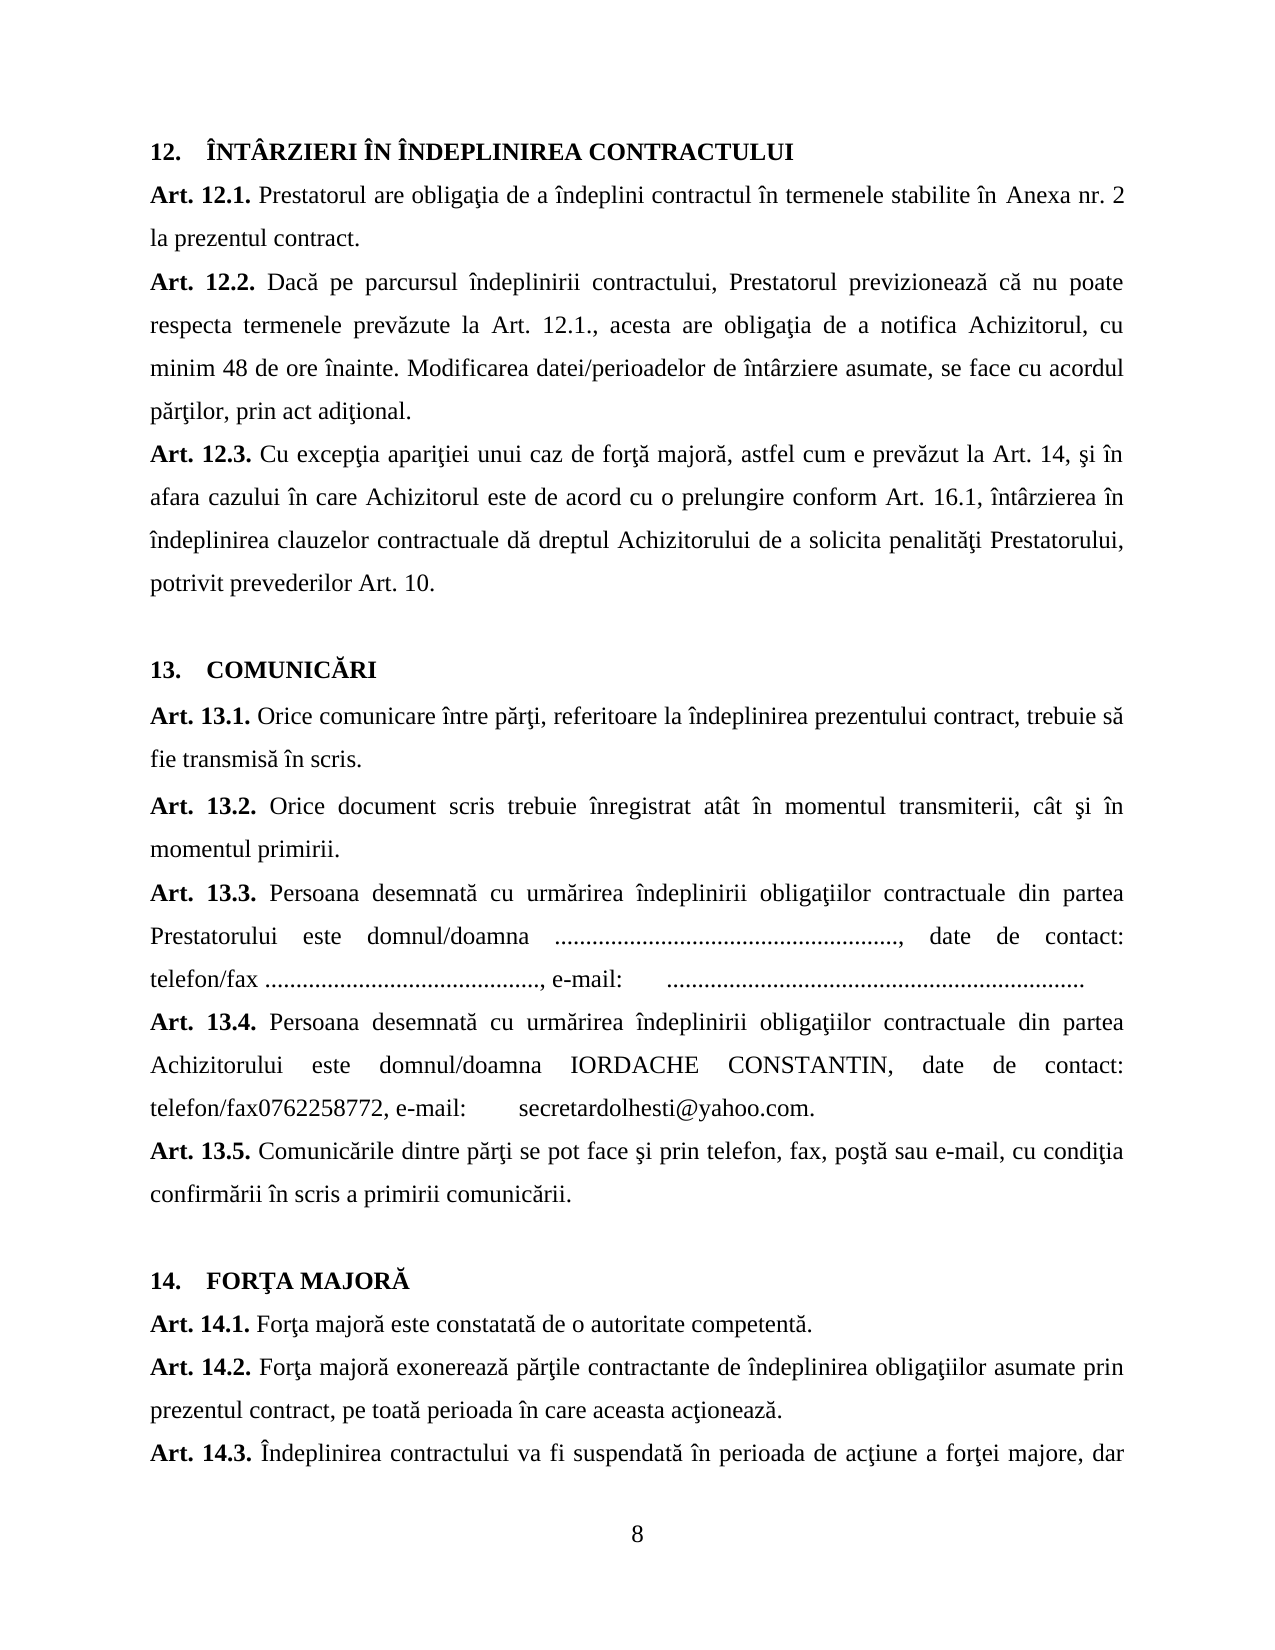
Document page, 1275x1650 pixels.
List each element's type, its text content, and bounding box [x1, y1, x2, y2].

list COMUNICĂRI [150, 655, 1125, 683]
text Art. 13.1. Orice comunicare între părţi, referitoare la îndeplinirea prezentului contract, trebuie să fie transmisă în scris. [150, 701, 1125, 773]
text Art. 12.1. Prestatorul are obligaţia de a îndeplini contractul în termenele stabilite în Anexa nr. 2 la prezentul contract. [150, 180, 1125, 252]
list ÎNTÂRZIERI ÎN ÎNDEPLINIREA CONTRACTULUI [150, 137, 1125, 166]
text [150, 1438, 1125, 1467]
text Art. 13.3. Persoana desemnată cu urmărirea îndeplinirii obligaţiilor contractuale din partea Prestatorului este domnul/doamna ......................................................., date de contact: telefon/fax ............................................, e-mail: ................................................................... [150, 878, 1125, 993]
text Art. 13.5. Comunicările dintre părţi se pot face şi prin telefon, fax, poştă sau e-mail, cu condiţia confirmării în scris a primirii comunicării. [150, 1136, 1125, 1208]
text Art. 14.2. Forţa majoră exonerează părţile contractante de îndeplinirea obligaţiilor asumate prin prezentul contract, pe toată perioada în care aceasta acţionează. [150, 1352, 1125, 1424]
text Art. 13.4. Persoana desemnată cu urmărirea îndeplinirii obligaţiilor contractuale din partea Achizitorului este domnul/doamna IORDACHE CONSTANTIN, date de contact: telefon/fax0762258772, e-mail: secretardolhesti@yahoo.com. [150, 1007, 1125, 1122]
text Art. 12.2. Dacă pe parcursul îndeplinirii contractului, Prestatorul previzionează că nu poate respecta termenele prevăzute la Art. 12.1., acesta are obligaţia de a notifica Achizitorul, cu minim 48 de ore înainte. Modificarea datei/perioadelor de întârziere asumate, se face cu acordul părţilor, prin act adiţional. [150, 267, 1125, 425]
text Art. 14.1. Forţa majoră este constatată de o autoritate competentă. [150, 1309, 1125, 1338]
text Art. 12.3. Cu excepţia apariţiei unui caz de forţă majoră, astfel cum e prevăzut la Art. 14, şi în afara cazului în care Achizitorul este de acord cu o prelungire conform Art. 16.1, întârzierea în îndeplinirea clauzelor contractuale dă dreptul Achizitorului de a solicita penalităţi Prestatorului, potrivit prevederilor Art. 10. [150, 439, 1125, 597]
list FORŢA MAJORĂ [150, 1266, 1125, 1294]
text Art. 13.2. Orice document scris trebuie înregistrat atât în momentul transmiterii, cât şi în momentul primirii. [150, 791, 1125, 863]
